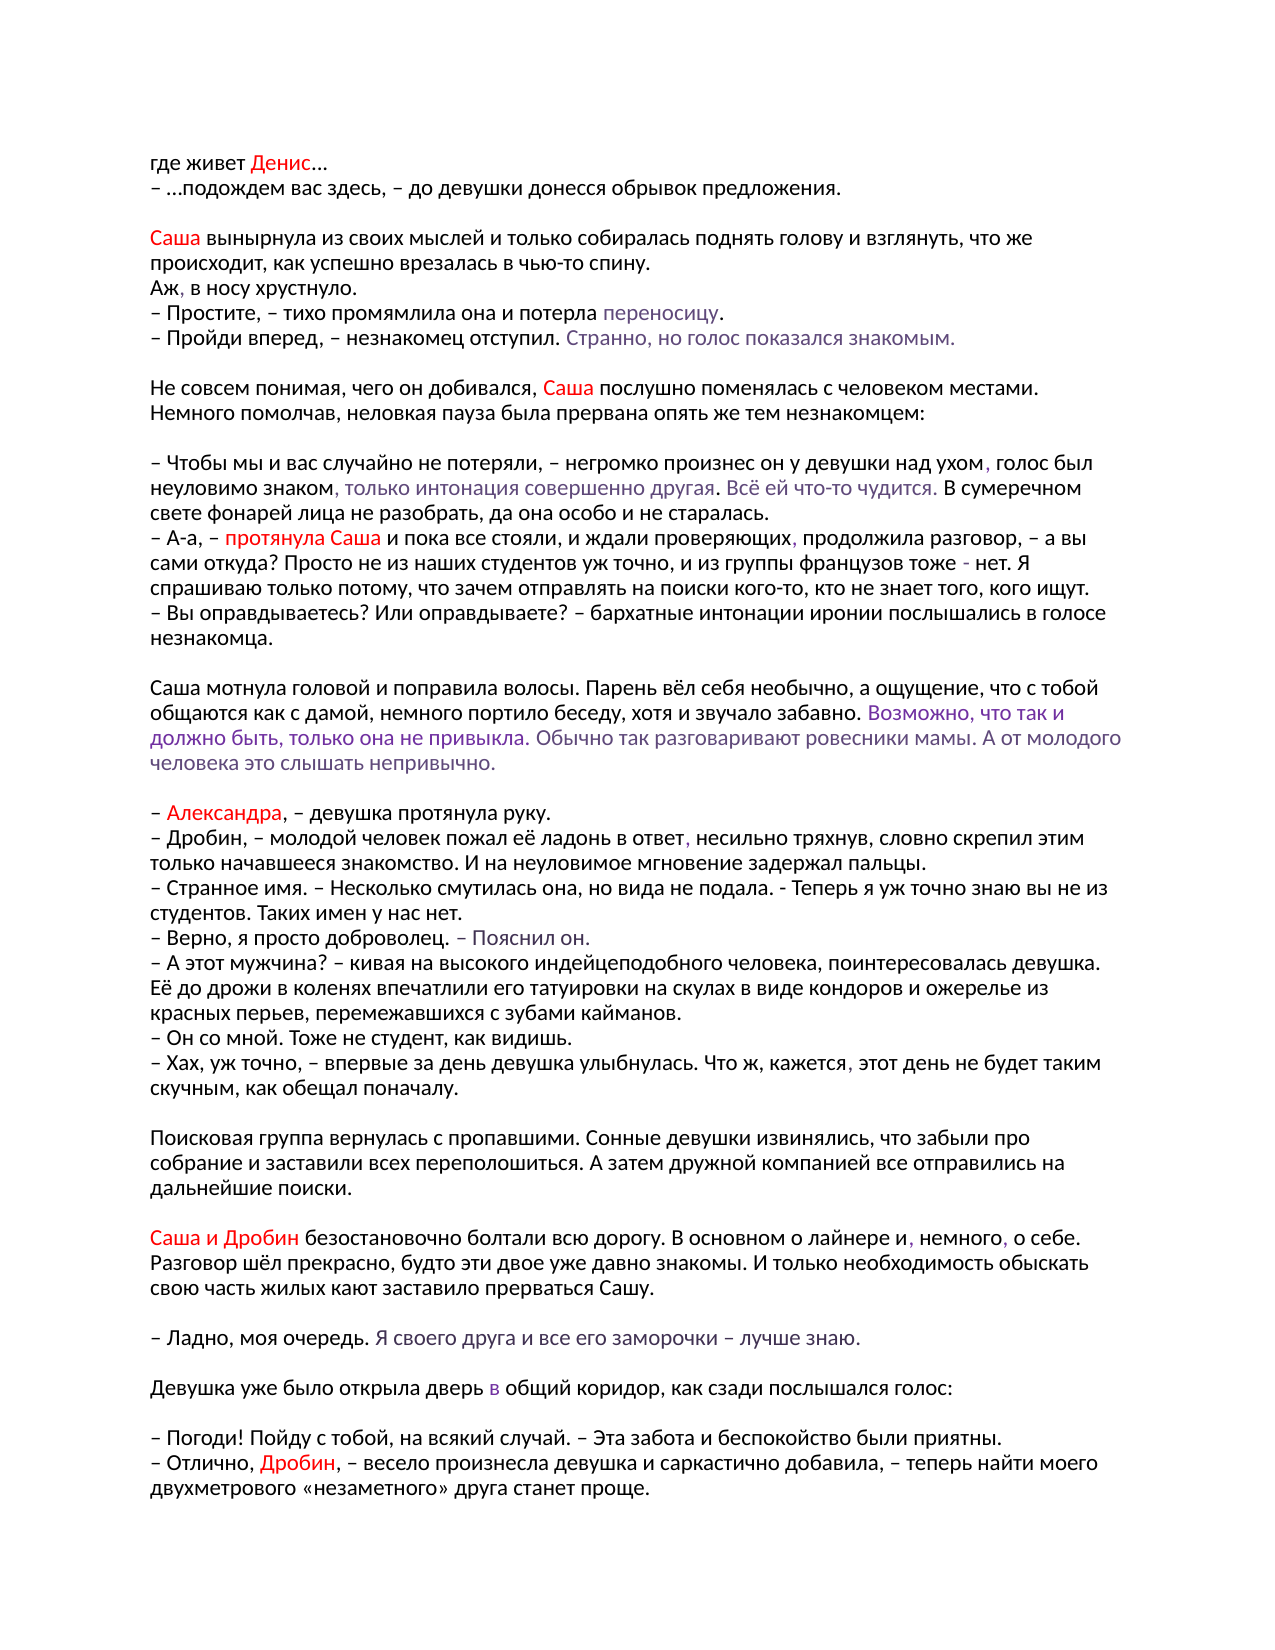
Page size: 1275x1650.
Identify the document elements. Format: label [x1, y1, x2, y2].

text [150, 150, 1125, 1025]
text [150, 1025, 1125, 1500]
